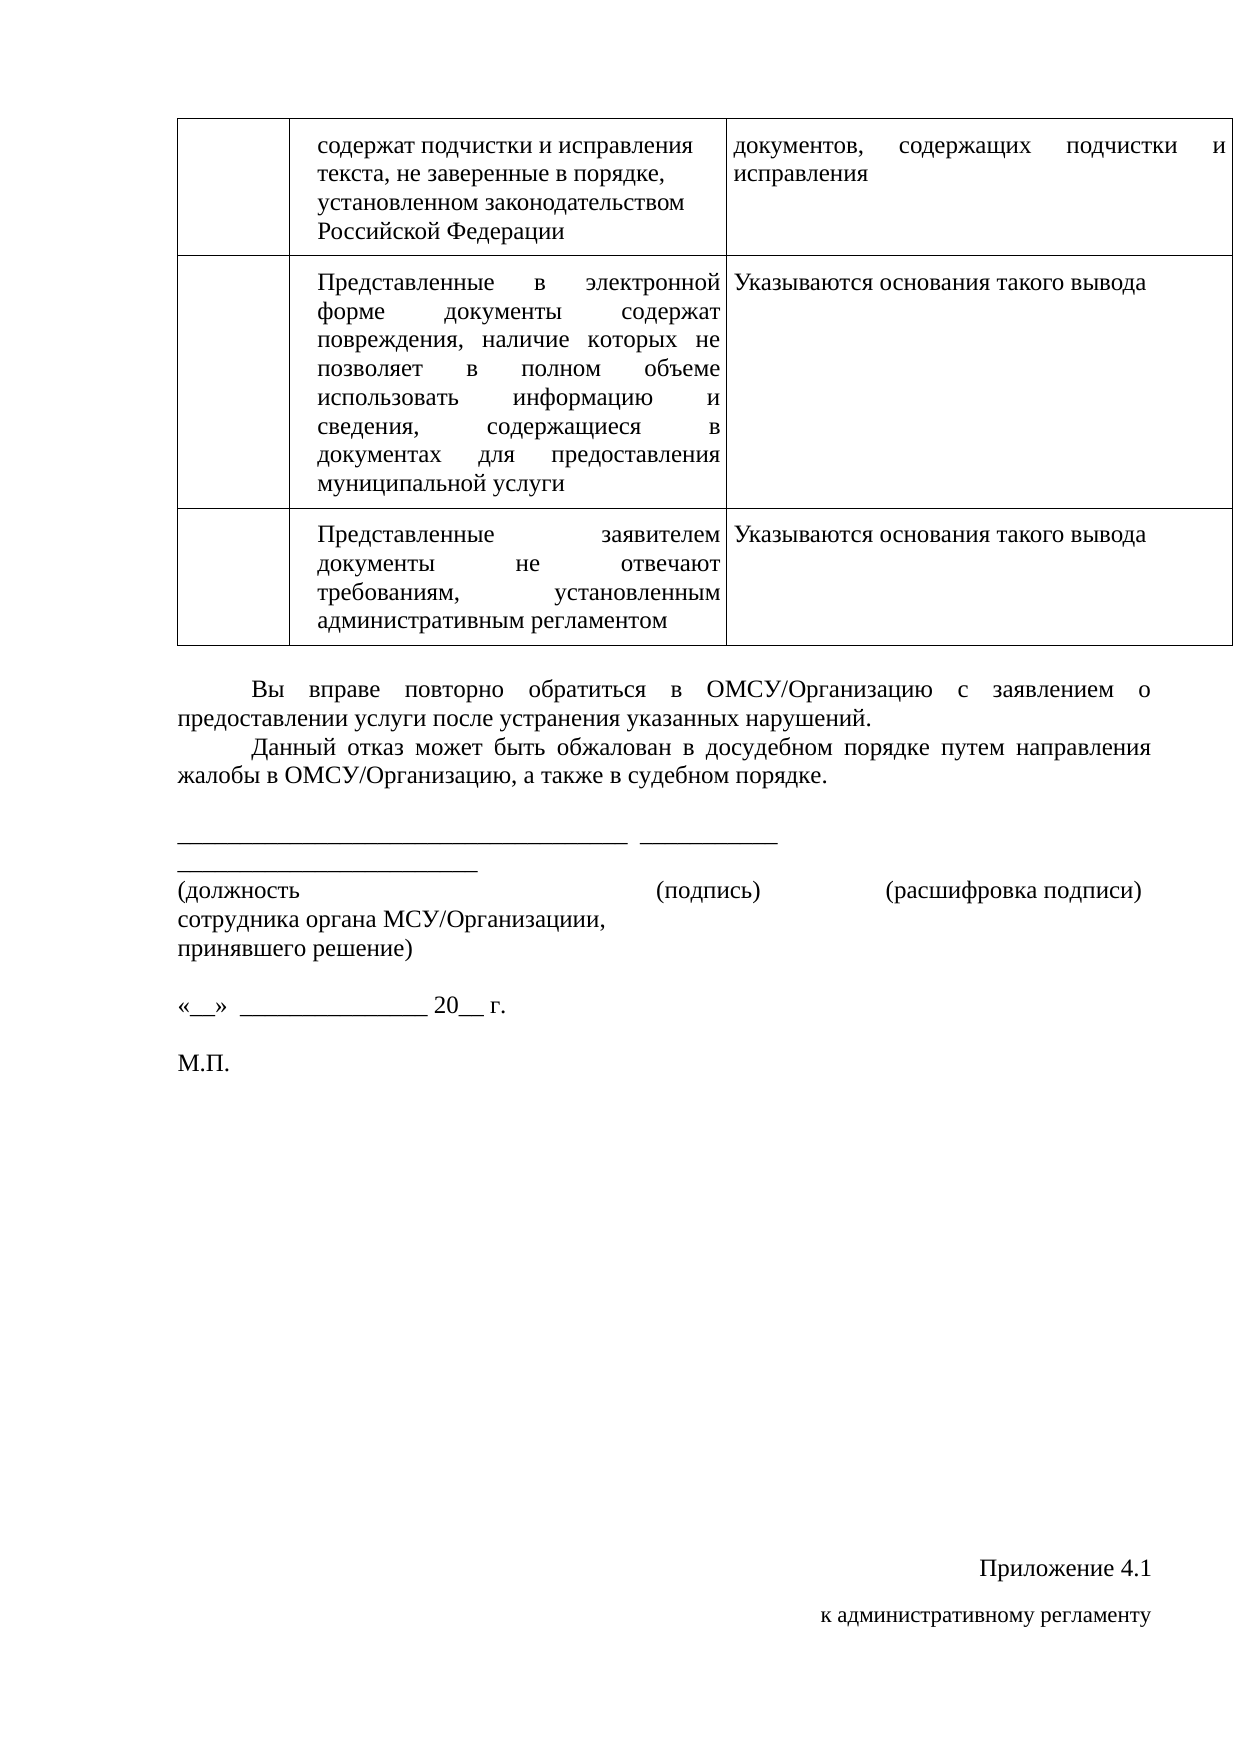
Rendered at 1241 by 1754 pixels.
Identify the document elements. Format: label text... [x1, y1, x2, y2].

text ____________________________________ ___________ ________________________ [177, 818, 1152, 875]
text «__» _______________ 20__ г. [177, 990, 1152, 1019]
table_cell [178, 509, 289, 645]
table_cell [178, 256, 289, 508]
text (должность (подпись) (расшифровка подписи) [177, 875, 1152, 904]
text Приложение 4.1 [183, 1553, 1152, 1582]
text принявшего решение) [177, 933, 1152, 961]
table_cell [290, 119, 726, 255]
table_cell Представленные в электронной форме документы содержат повреждения, наличие которых не позволяет в полном объеме использовать информацию и сведения, содержащиеся в документах для предоставления муниципальной услуги [290, 256, 726, 508]
text Данный отказ может быть обжалован в досудебном порядке путем направления жалобы в ОМСУ/Организацию, а также в судебном порядке. [177, 732, 1152, 789]
text сотрудника органа МСУ/Организациии, [177, 904, 1152, 933]
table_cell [727, 119, 1232, 255]
table_cell Представленные заявителем документы не отвечают требованиям, установленным административным регламентом [290, 509, 726, 645]
table_cell [178, 119, 289, 255]
table_cell Указываются основания такого вывода [727, 256, 1232, 508]
table_cell Указываются основания такого вывода [727, 509, 1232, 645]
text М.П. [177, 1048, 1152, 1076]
text Вы вправе повторно обратиться в ОМСУ/Организацию с заявлением о предоставлении услуги после устранения указанных нарушений. [177, 674, 1152, 732]
text к административному регламенту [177, 1601, 1152, 1628]
